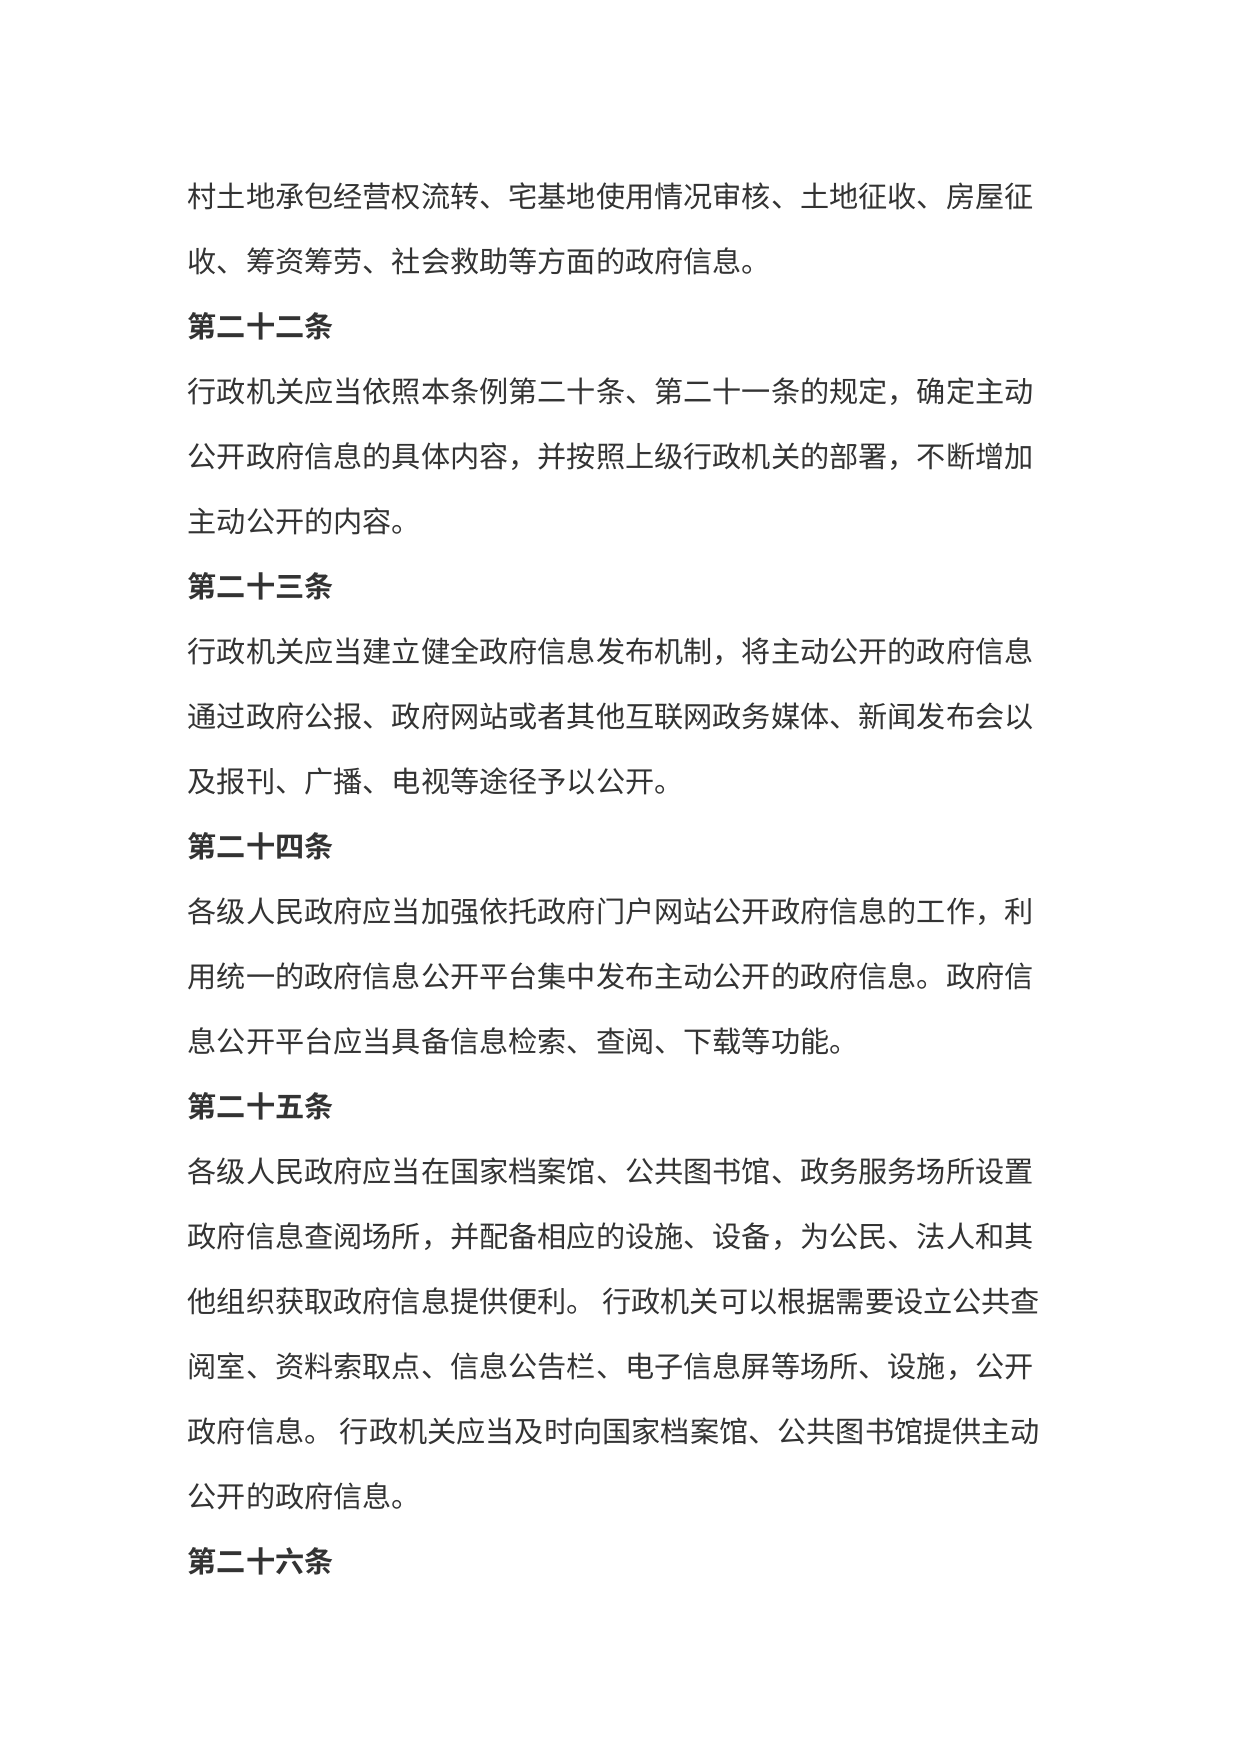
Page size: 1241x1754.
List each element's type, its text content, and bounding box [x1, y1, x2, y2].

text 第二十三条 [187, 552, 1053, 617]
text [187, 162, 1053, 292]
text 第二十六条 [187, 1527, 1053, 1592]
text 各级人民政府应当加强依托政府门户网站公开政府信息的工作，利用统一的政府信息公开平台集中发布主动公开的政府信息。政府信息公开平台应当具备信息检索、查阅、下载等功能。 [187, 877, 1053, 1072]
text 行政机关应当依照本条例第二十条、第二十一条的规定，确定主动公开政府信息的具体内容，并按照上级行政机关的部署，不断增加主动公开的内容。 [187, 357, 1053, 552]
text 行政机关应当建立健全政府信息发布机制，将主动公开的政府信息通过政府公报、政府网站或者其他互联网政务媒体、新闻发布会以及报刊、广播、电视等途径予以公开。 [187, 617, 1053, 812]
text 第二十四条 [187, 812, 1053, 877]
text 第二十二条 [187, 292, 1053, 357]
text 各级人民政府应当在国家档案馆、公共图书馆、政务服务场所设置政府信息查阅场所，并配备相应的设施、设备，为公民、法人和其他组织获取政府信息提供便利。 行政机关可以根据需要设立公共查阅室、资料索取点、信息公告栏、电子信息屏等场所、设施，公开政府信息。 行政机关应当及时向国家档案馆、公共图书馆提供主动公开的政府信息。 [187, 1137, 1053, 1527]
text 第二十五条 [187, 1072, 1053, 1137]
